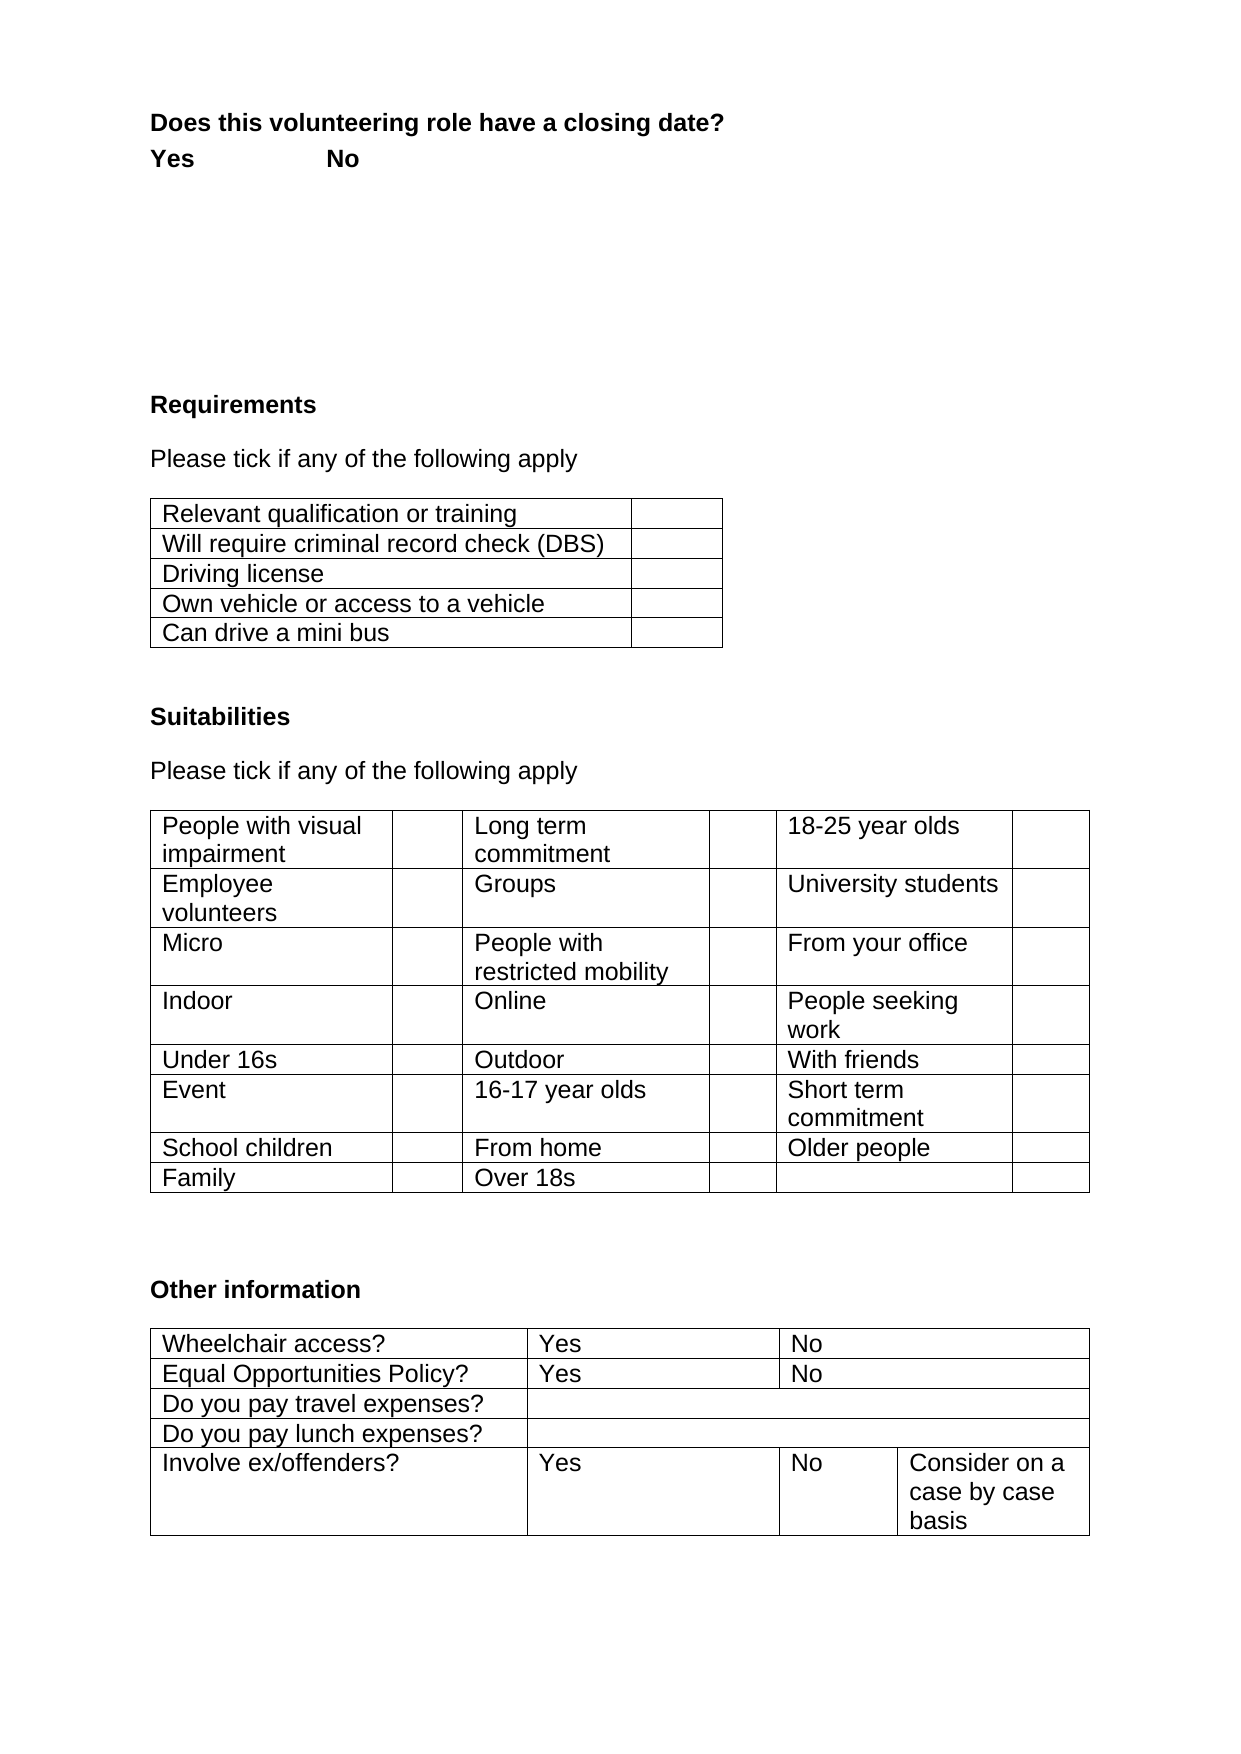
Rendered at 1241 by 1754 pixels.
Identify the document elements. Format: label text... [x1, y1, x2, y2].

table_cell Will require criminal record check (DBS) [151, 529, 631, 558]
text Does this volunteering role have a closing date? Yes No [150, 103, 1090, 174]
table_cell Yes [528, 1359, 779, 1388]
table_cell 16-17 year olds [463, 1075, 709, 1132]
table_cell [393, 1045, 462, 1074]
text Please tick if any of the following apply [150, 444, 1090, 473]
table_cell Driving license [151, 559, 631, 587]
table_cell Can drive a mini bus [151, 618, 631, 647]
table_cell [632, 589, 722, 617]
table_cell Family [151, 1163, 392, 1192]
table_cell University students [777, 869, 1012, 927]
table_header [393, 811, 462, 868]
table_header 18-25 year olds [777, 811, 1012, 868]
table_cell [632, 618, 722, 647]
table_header No [780, 1329, 1089, 1358]
table_header People with visual impairment [151, 811, 392, 868]
table_cell Short term commitment [777, 1075, 1012, 1132]
table_header Yes [528, 1329, 779, 1358]
table_cell School children [151, 1133, 392, 1162]
table_cell [710, 1075, 776, 1132]
table_header [710, 811, 776, 868]
text Other information [150, 1275, 1090, 1304]
table_cell [393, 986, 462, 1044]
table_cell Equal Opportunities Policy? [151, 1359, 527, 1388]
table_cell No [780, 1359, 1089, 1388]
table_cell With friends [777, 1045, 1012, 1074]
table_cell People with restricted mobility [463, 928, 709, 985]
table_cell Employee volunteers [151, 869, 392, 927]
table_cell [528, 1389, 1089, 1417]
table_cell No [780, 1448, 897, 1534]
table_cell Under 16s [151, 1045, 392, 1074]
table_cell Indoor [151, 986, 392, 1044]
table_cell [1013, 928, 1089, 985]
table_cell People seeking work [777, 986, 1012, 1044]
table_cell From home [463, 1133, 709, 1162]
table_cell Groups [463, 869, 709, 927]
table_cell Outdoor [463, 1045, 709, 1074]
table_cell [1013, 986, 1089, 1044]
table_cell [393, 869, 462, 927]
table_header Relevant qualification or training [151, 499, 631, 528]
table_header Wheelchair access? [151, 1329, 527, 1358]
table_cell From your office [777, 928, 1012, 985]
text Please tick if any of the following apply [150, 756, 1090, 784]
table_cell Yes [528, 1448, 779, 1534]
table_cell [528, 1419, 1089, 1447]
table_cell Involve ex/offenders? [151, 1448, 527, 1534]
table_cell [632, 529, 722, 558]
table_header Long term commitment [463, 811, 709, 868]
table_cell [710, 1163, 776, 1192]
table_cell Own vehicle or access to a vehicle [151, 589, 631, 617]
table_cell [1013, 1045, 1089, 1074]
table_cell Online [463, 986, 709, 1044]
table_cell Micro [151, 928, 392, 985]
table_cell [710, 928, 776, 985]
table_cell [1013, 1163, 1089, 1192]
table_cell [393, 928, 462, 985]
table_cell [632, 559, 722, 587]
table_cell [777, 1163, 1012, 1192]
table_header [1013, 811, 1089, 868]
table_cell [393, 1163, 462, 1192]
table_cell [393, 1075, 462, 1132]
table_cell Do you pay lunch expenses? [151, 1419, 527, 1447]
table_cell [1013, 869, 1089, 927]
table_cell Do you pay travel expenses? [151, 1389, 527, 1417]
table_header [632, 499, 722, 528]
table_cell [710, 1045, 776, 1074]
table_cell [393, 1133, 462, 1162]
table_cell [1013, 1133, 1089, 1162]
table_cell Over 18s [463, 1163, 709, 1192]
table_cell [710, 1133, 776, 1162]
text Suitabilities [150, 702, 1090, 731]
table_cell Older people [777, 1133, 1012, 1162]
table_cell [1013, 1075, 1089, 1132]
table_cell [710, 869, 776, 927]
table_cell [710, 986, 776, 1044]
table_cell Event [151, 1075, 392, 1132]
text Requirements [150, 390, 1090, 419]
table_cell Consider on a case by case basis [898, 1448, 1089, 1534]
